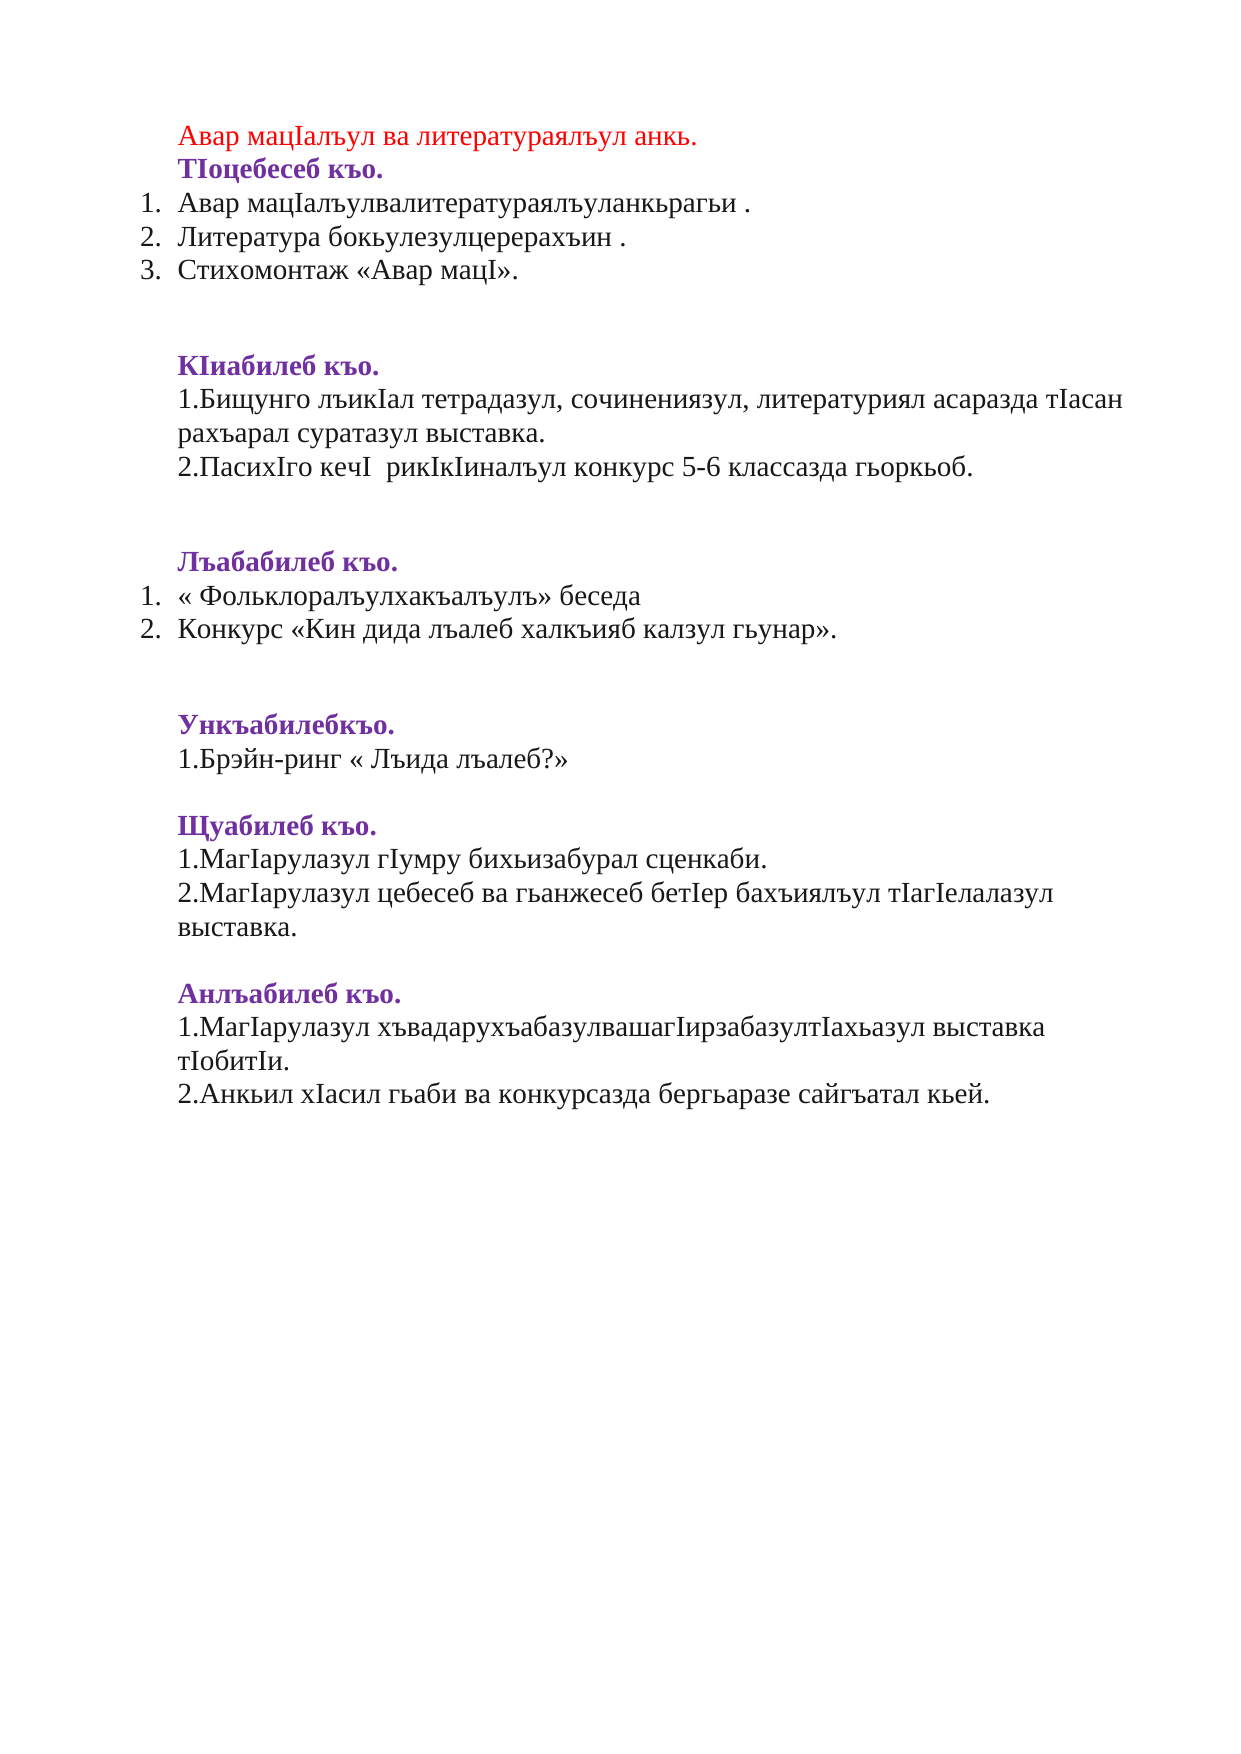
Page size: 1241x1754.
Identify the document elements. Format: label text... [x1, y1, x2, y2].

text 2.МагIарулазул цебесеб ва гьанжесеб бетIер бахъиялъул тIагIелалазул выставка. [177, 875, 1152, 942]
list Стихомонтаж «Авар мацI». [140, 252, 1152, 286]
text ТIоцебесеб къо. [177, 152, 1152, 185]
text Анлъабилеб къо. [177, 976, 1152, 1009]
text 1.МагIарулазул гIумру бихьизабурал сценкаби. [177, 842, 1152, 875]
list « Фольклоралъулхакъалъулъ» беседа [140, 578, 1152, 612]
text Лъабабилеб къо. [177, 544, 1152, 578]
text КIиабилеб къо. [177, 348, 1152, 382]
text 1.Брэйн-ринг « Лъида лъалеб?» [177, 741, 1152, 774]
list Литература бокьулезулцерерахъин . [140, 219, 1152, 252]
text 2.Анкьил хIасил гьаби ва конкурсазда бергьаразе сайгъатал кьей. [177, 1076, 1152, 1110]
text Щуабилеб къо. [177, 774, 1152, 842]
list Авар мацIалъулвалитератураялъуланкьрагьи . [140, 185, 1152, 219]
text Ункъабилебкъо. [177, 707, 1152, 741]
list Конкурс «Кин дида лъалеб халкъияб калзул гьунар». [140, 612, 1152, 645]
text 2.ПасихIго кечI рикIкIиналъул конкурс 5-6 классазда гьоркьоб. [177, 449, 1152, 482]
text 1.МагIарулазул хъвадарухъабазулвашагIирзабазултIахьазул выставка тIобитIи. [177, 1009, 1152, 1076]
text 1.Бищунго лъикIал тетрадазул, сочинениязул, литературиял асаразда тIасан рахъарал суратазул выставка. [177, 382, 1152, 449]
text Авар мацIалъул ва литератураялъул анкь. [177, 118, 1152, 152]
